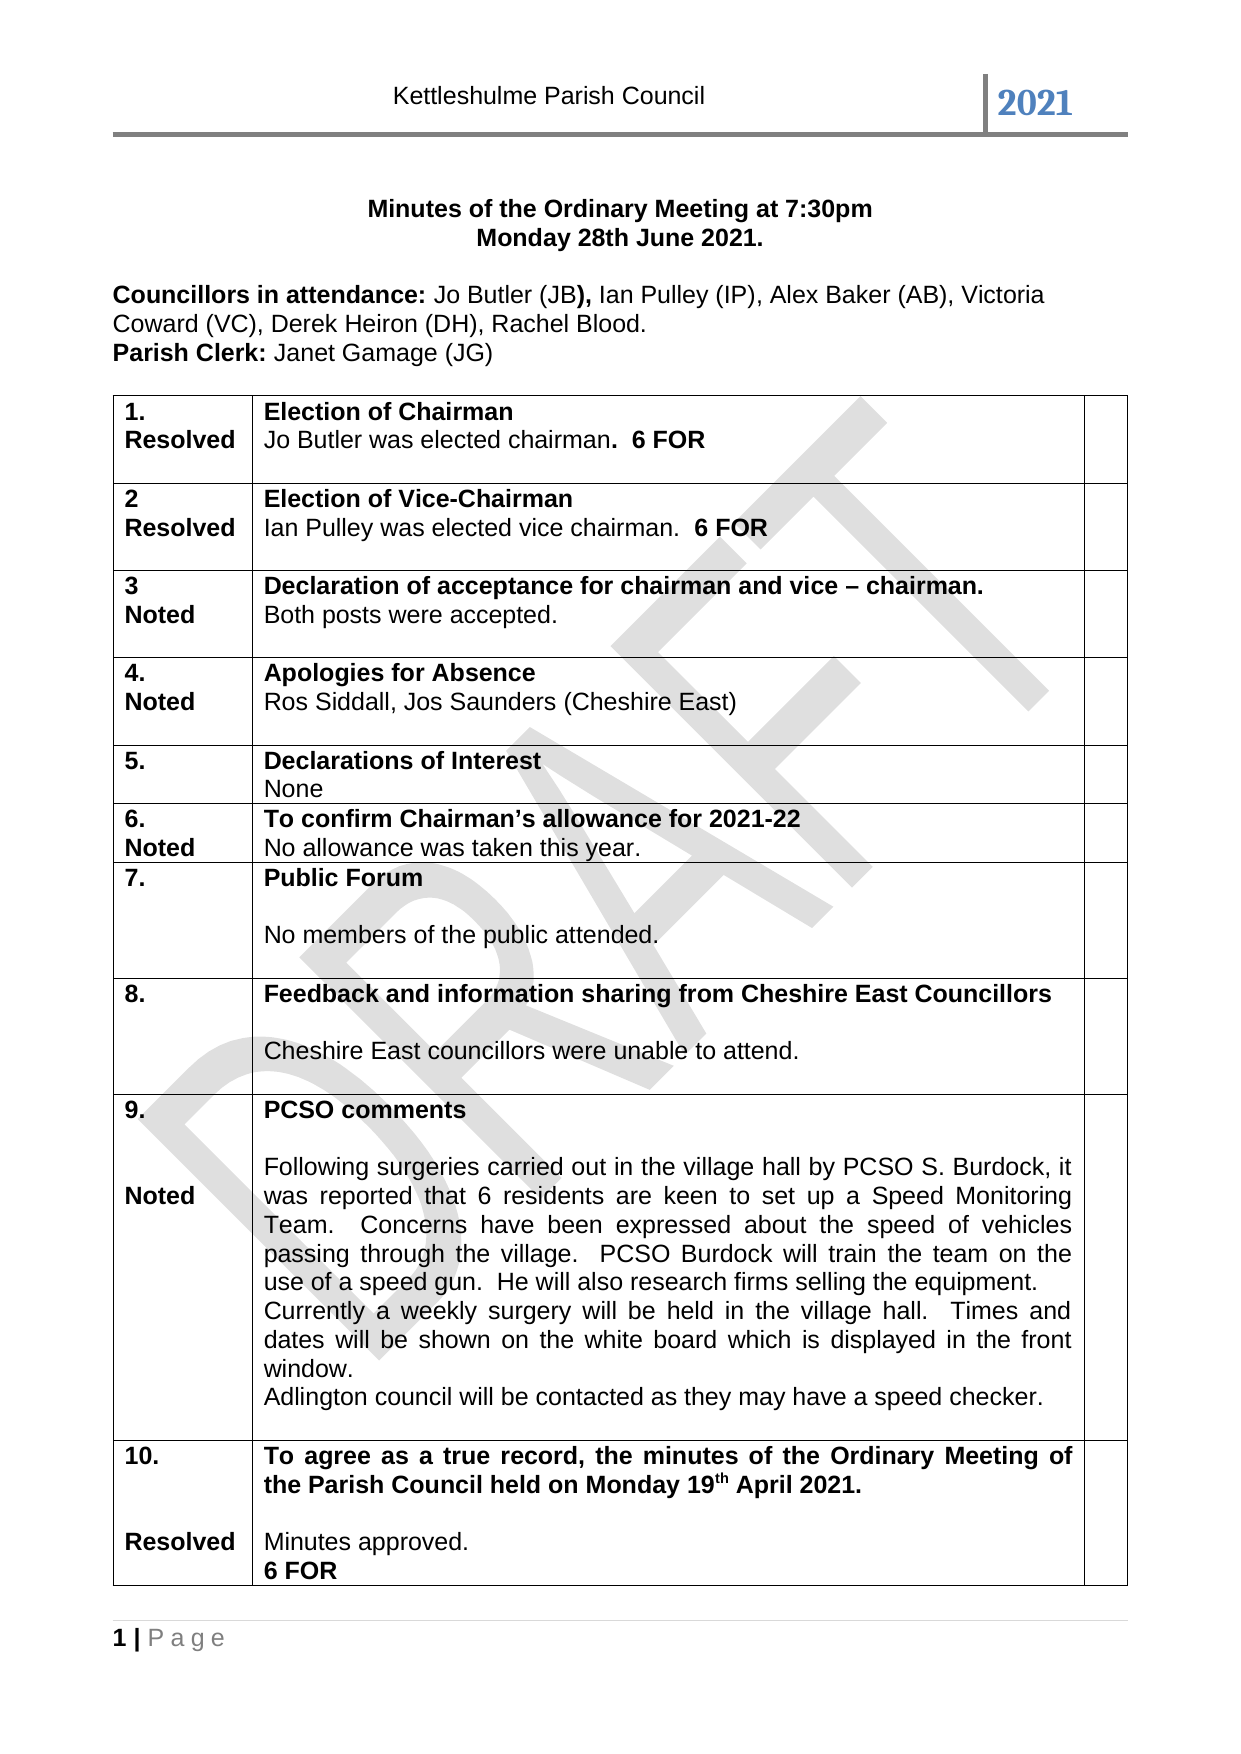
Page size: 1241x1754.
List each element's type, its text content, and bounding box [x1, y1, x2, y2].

table_cell [1085, 658, 1127, 744]
table_cell [1085, 571, 1127, 657]
text Minutes of the Ordinary Meeting at 7:30pm [112, 194, 1128, 223]
text Parish Clerk: Janet Gamage (JG) [112, 338, 1128, 367]
table_cell 5. [114, 746, 252, 803]
table_cell 10. Resolved [114, 1441, 252, 1584]
table_cell Apologies for Absence Ros Siddall, Jos Saunders (Cheshire East) [253, 658, 1084, 744]
table_cell Election of Vice-Chairman Ian Pulley was elected vice chairman. 6 FOR [253, 484, 1084, 570]
table_cell 3 Noted [114, 571, 252, 657]
table_cell [1085, 746, 1127, 803]
table_cell 9. Noted [114, 1095, 252, 1440]
text Councillors in attendance: Jo Butler (JB), Ian Pulley (IP), Alex Baker (AB), Victoria Coward (VC), Derek Heiron (DH), Rachel Blood. [112, 280, 1128, 338]
table_cell Declaration of acceptance for chairman and vice – chairman. Both posts were accepted. [253, 571, 1084, 657]
table_cell 4. Noted [114, 658, 252, 744]
table_header Election of Chairman Jo Butler was elected chairman. 6 FOR [253, 396, 1084, 483]
table_header 1. Resolved [114, 396, 252, 483]
table_cell [1085, 979, 1127, 1094]
table_cell 2 Resolved [114, 484, 252, 570]
table_cell 6. Noted [114, 804, 252, 862]
table_cell PCSO comments Following surgeries carried out in the village hall by PCSO S. Burdock, it was reported that 6 residents are keen to set up a Speed Monitoring Team. Concerns have been expressed about the speed of vehicles passing through the village. PCSO Burdock will train the team on the use of a speed gun. He will also research firms selling the equipment. Currently a weekly surgery will be held in the village hall. Times and dates will be shown on the white board which is displayed in the front window. Adlington council will be contacted as they may have a speed checker. [253, 1095, 1084, 1440]
table_cell To confirm Chairman’s allowance for 2021-22 No allowance was taken this year. [253, 804, 1084, 862]
table_header [1085, 396, 1127, 483]
table_cell [1085, 484, 1127, 570]
table_cell [1085, 863, 1127, 978]
table_cell [1085, 804, 1127, 862]
table_cell 8. [114, 979, 252, 1094]
table_cell 7. [114, 863, 252, 978]
table_cell Public Forum No members of the public attended. [253, 863, 1084, 978]
table_cell [1085, 1095, 1127, 1440]
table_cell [253, 1441, 1084, 1584]
table_cell Feedback and information sharing from Cheshire East Councillors Cheshire East councillors were unable to attend. [253, 979, 1084, 1094]
text Monday 28th June 2021. [112, 223, 1128, 252]
table_cell [1085, 1441, 1127, 1584]
table_cell Declarations of Interest None [253, 746, 1084, 803]
